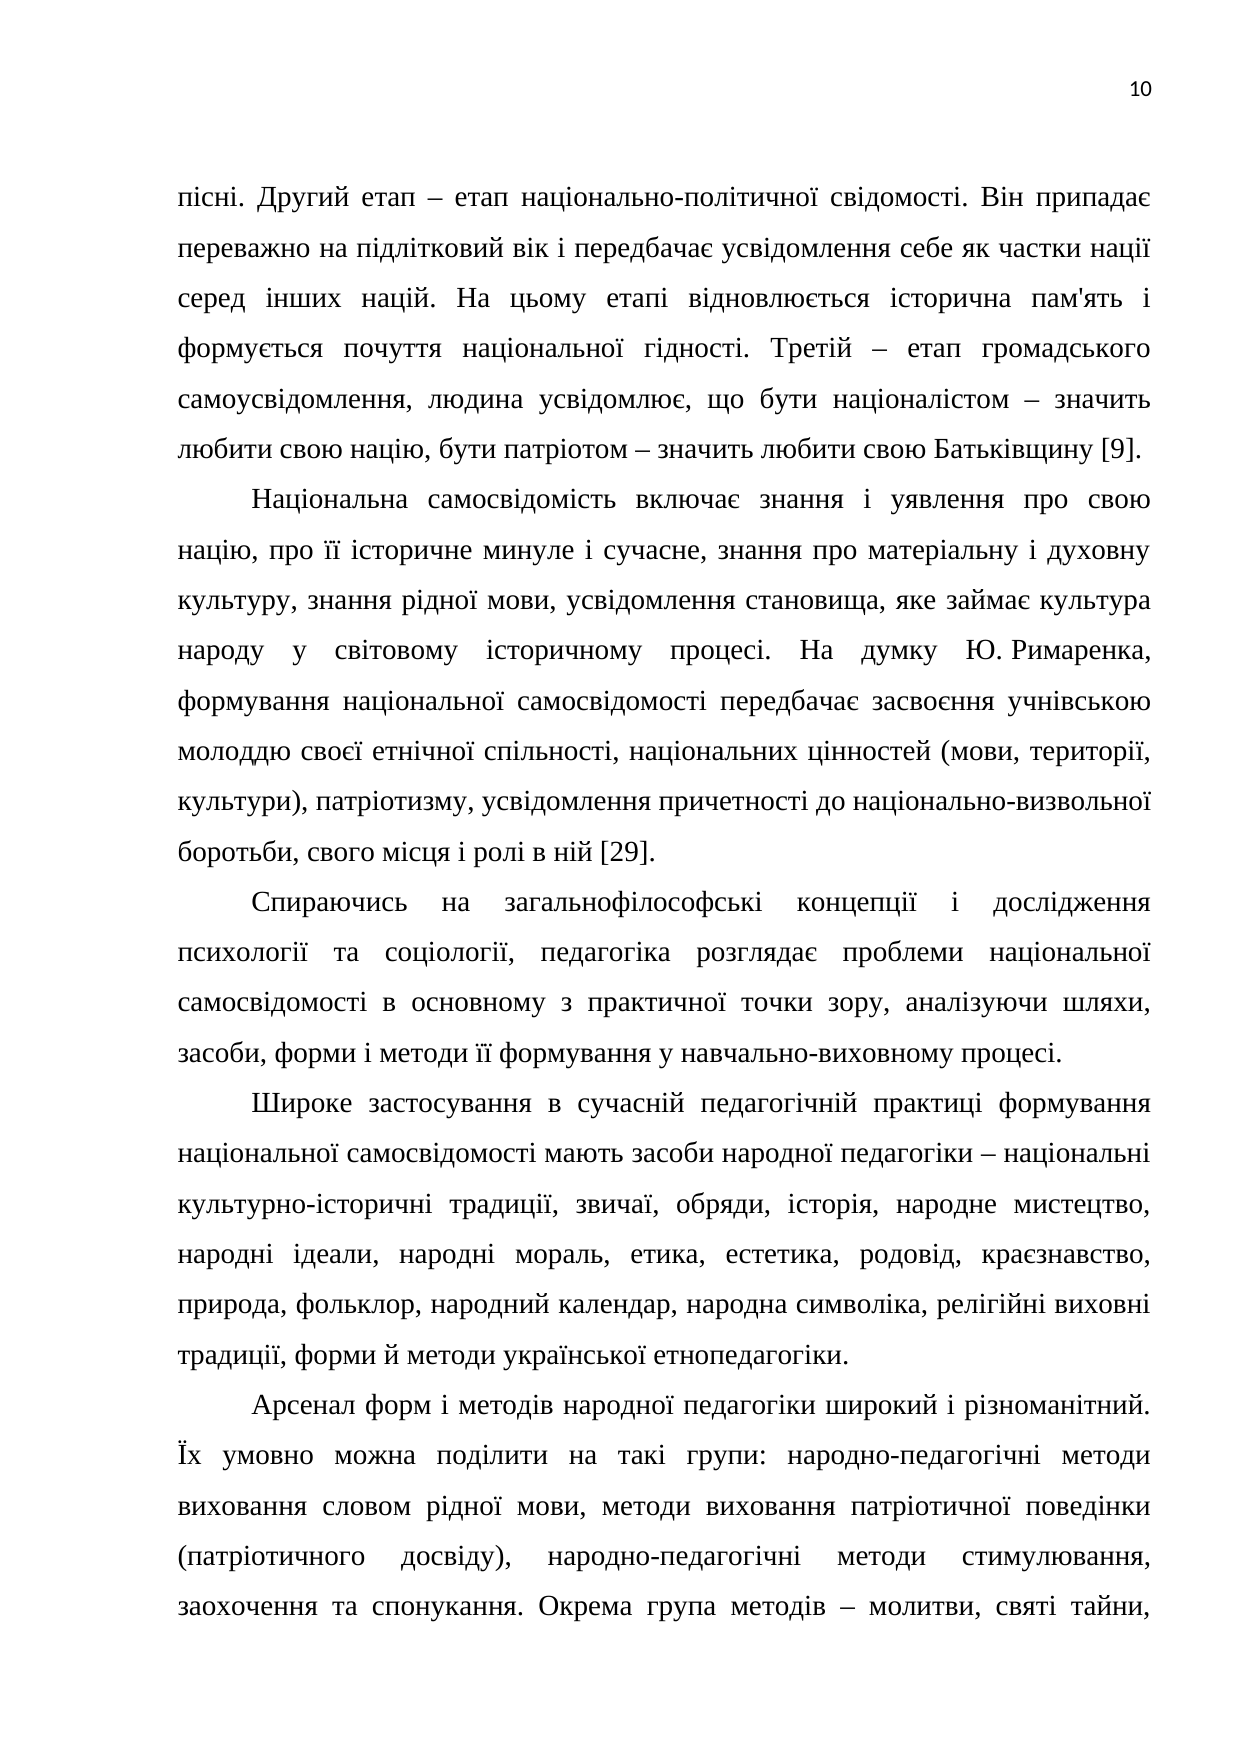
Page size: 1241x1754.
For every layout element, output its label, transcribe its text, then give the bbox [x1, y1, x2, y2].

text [177, 179, 1152, 465]
text Спираючись на загальнофілософські концепції і дослідження психології та соціології, педагогіка розглядає проблеми національної самосвідомості в основному з практичної точки зору, аналізуючи шляхи, засоби, форми і методи її формування у навчально-виховному процесі. [177, 884, 1152, 1068]
text Національна самосвідомість включає знання і уявлення про свою націю, про її історичне минуле і сучасне, знання про матеріальну і духовну культуру, знання рідної мови, усвідомлення становища, яке займає культура народу у світовому історичному процесі. На думку Ю. Римаренка, формування національної самосвідомості передбачає засвоєння учнівською молоддю своєї етнічної спільності, національних цінностей (мови, території, культури), патріотизму, усвідомлення причетності до національно-визвольної боротьби, свого місця і ролі в ній [29]. [177, 481, 1152, 867]
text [177, 1387, 1152, 1622]
text Широке застосування в сучасній педагогічній практиці формування національної самосвідомості мають засоби народної педагогіки – національні культурно-історичні традиції, звичаї, обряди, історія, народне мистецтво, народні ідеали, народні мораль, етика, естетика, родовід, краєзнавство, природа, фольклор, народний календар, народна символіка, релігійні виховні традиції, форми й методи української етнопедагогіки. [177, 1085, 1152, 1370]
